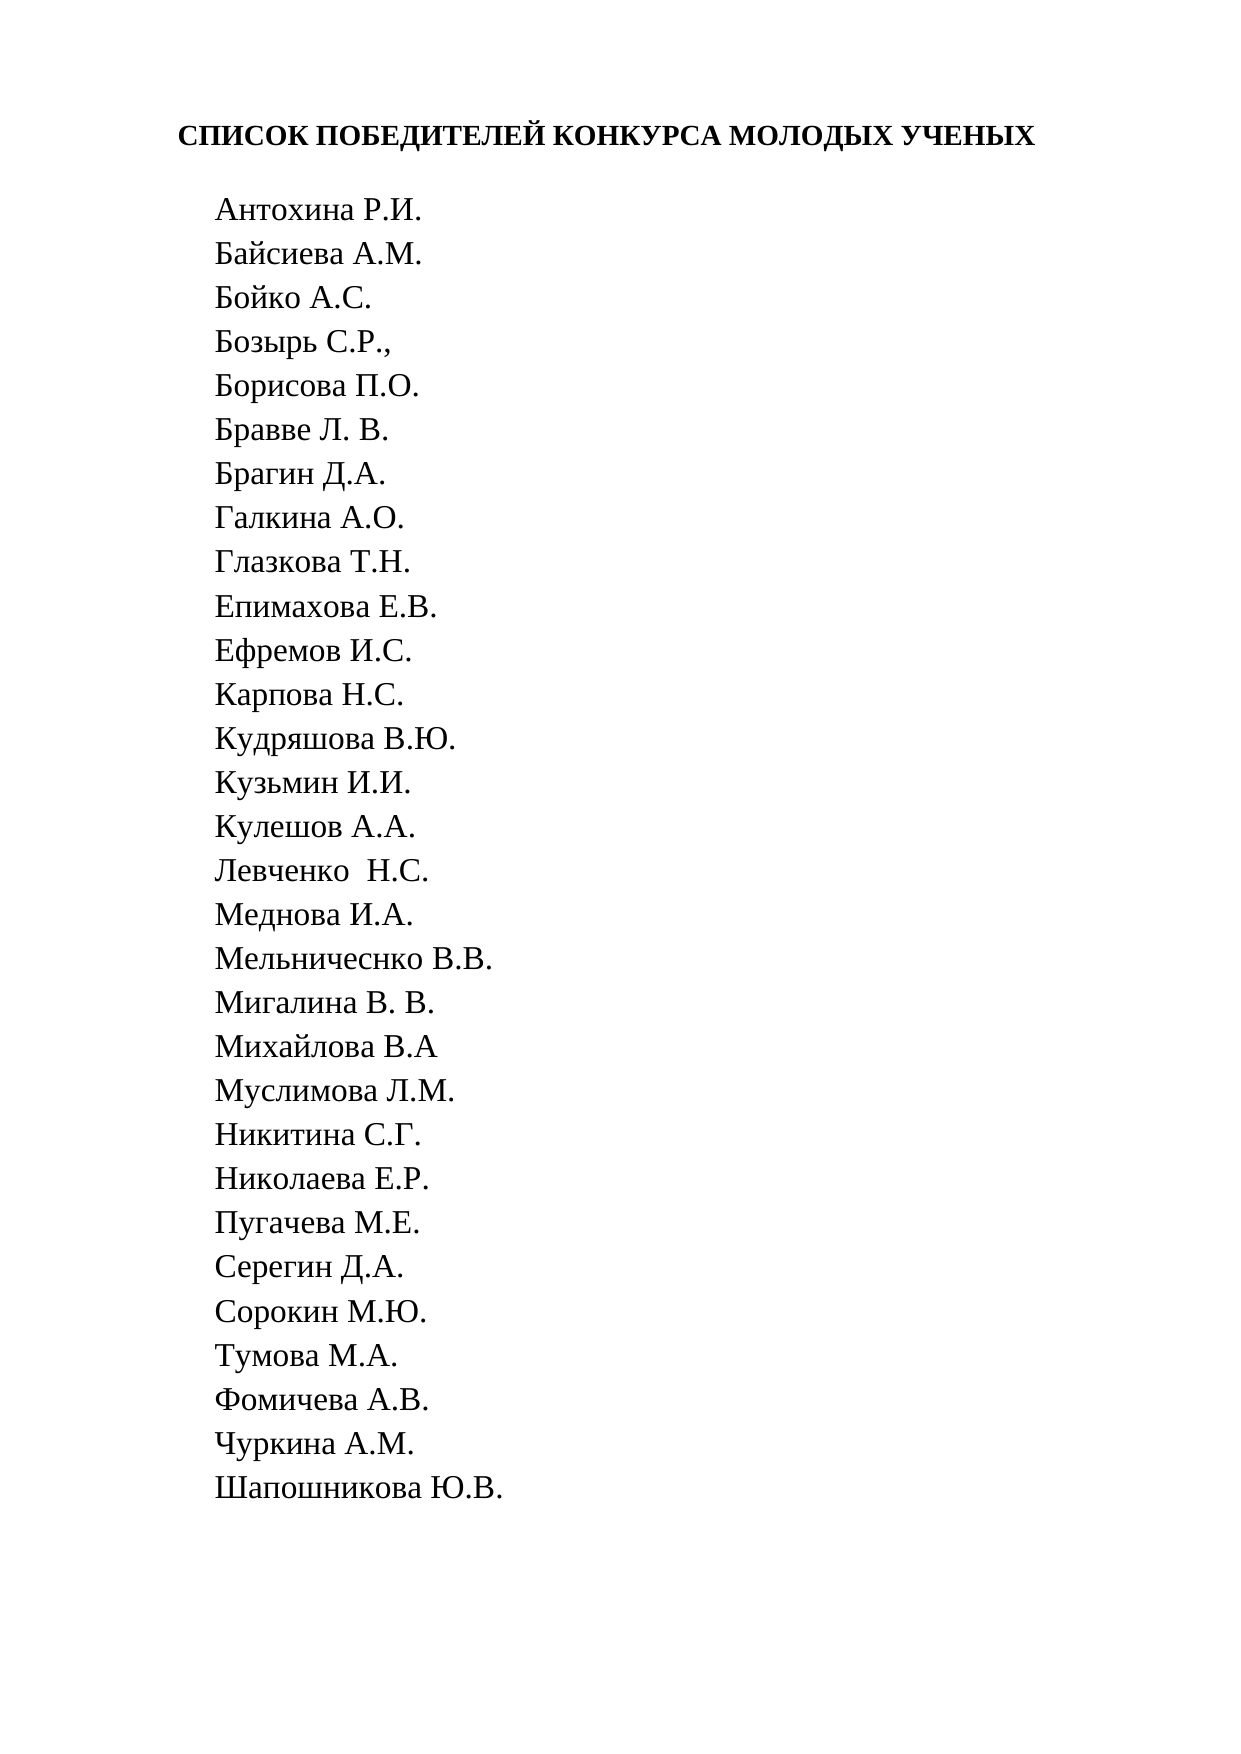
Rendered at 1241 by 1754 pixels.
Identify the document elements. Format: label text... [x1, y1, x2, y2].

text Шапошникова Ю.В. [214, 1467, 1152, 1505]
text Карпова Н.С. [214, 674, 1152, 712]
text Серегин Д.А. [214, 1247, 1152, 1285]
text Епимахова Е.В. [214, 586, 1152, 624]
text Муслимова Л.М. [214, 1071, 1152, 1109]
text Брагин Д.А. [214, 454, 1152, 492]
text Бравве Л. В. [214, 409, 1152, 448]
text Тумова М.А. [214, 1335, 1152, 1373]
text Мигалина В. В. [214, 982, 1152, 1021]
text Бойко А.С. [214, 277, 1152, 316]
text Галкина А.О. [214, 498, 1152, 536]
text Кулешов А.А. [214, 806, 1152, 844]
text Меднова И.А. [214, 894, 1152, 933]
text Пугачева М.Е. [214, 1203, 1152, 1241]
text Байсиева А.М. [214, 233, 1152, 272]
text Кузьмин И.И. [214, 762, 1152, 800]
text Бозырь С.Р., [214, 321, 1152, 360]
text Николаева Е.Р. [214, 1159, 1152, 1197]
text Михайлова В.А [214, 1026, 1152, 1065]
text Фомичева А.В. [214, 1379, 1152, 1417]
text Антохина Р.И. [214, 189, 1152, 228]
text Сорокин М.Ю. [214, 1291, 1152, 1329]
text Чуркина А.М. [214, 1423, 1152, 1461]
text Ефремов И.С. [214, 630, 1152, 668]
text Борисова П.О. [214, 366, 1152, 404]
text СПИСОК ПОБЕДИТЕЛЕЙ КОНКУРСА МОЛОДЫХ УЧЕНЫХ [177, 118, 1152, 152]
text Мельничеснко в.в. [214, 938, 1152, 977]
text Глазкова Т.Н. [214, 542, 1152, 580]
text Кудряшова В.Ю. [214, 718, 1152, 756]
text Левченко Н.С. [214, 850, 1152, 888]
text Никитина С.Г. [214, 1114, 1152, 1153]
